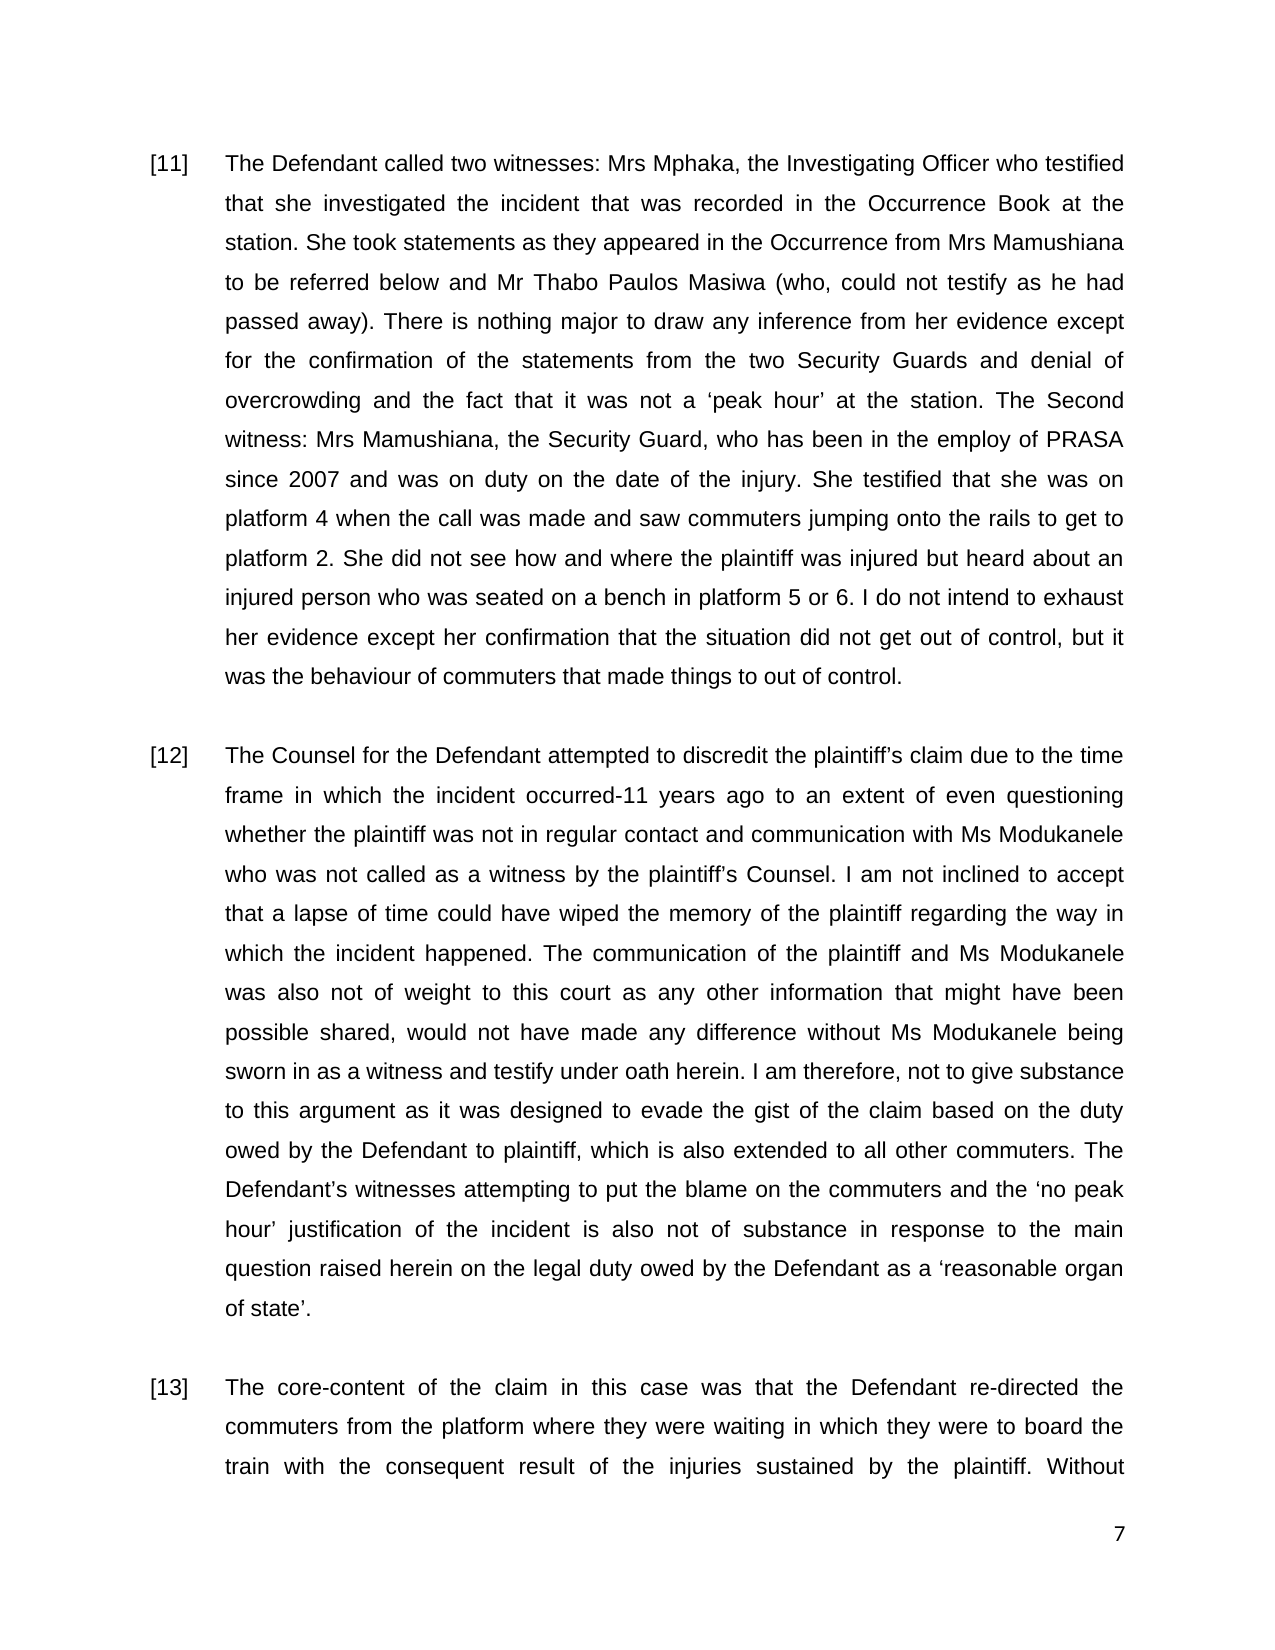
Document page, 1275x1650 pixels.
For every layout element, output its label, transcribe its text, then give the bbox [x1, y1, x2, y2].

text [150, 1374, 1125, 1479]
text [12] The Counsel for the Defendant attempted to discredit the plaintiff’s claim due to the time frame in which the incident occurred-11 years ago to an extent of even questioning whether the plaintiff was not in regular contact and communication with Ms Modukanele who was not called as a witness by the plaintiff’s Counsel. I am not inclined to accept that a lapse of time could have wiped the memory of the plaintiff regarding the way in which the incident happened. The communication of the plaintiff and Ms Modukanele was also not of weight to this court as any other information that might have been possible shared, would not have made any difference without Ms Modukanele being sworn in as a witness and testify under oath herein. I am therefore, not to give substance to this argument as it was designed to evade the gist of the claim based on the duty owed by the Defendant to plaintiff, which is also extended to all other commuters. The Defendant’s witnesses attempting to put the blame on the commuters and the ‘no peak hour’ justification of the incident is also not of substance in response to the main question raised herein on the legal duty owed by the Defendant as a ‘reasonable organ of state’. [150, 742, 1125, 1321]
text [11] The Defendant called two witnesses: Mrs Mphaka, the Investigating Officer who testified that she investigated the incident that was recorded in the Occurrence Book at the station. She took statements as they appeared in the Occurrence from Mrs Mamushiana to be referred below and Mr Thabo Paulos Masiwa (who, could not testify as he had passed away). There is nothing major to draw any inference from her evidence except for the confirmation of the statements from the two Security Guards and denial of overcrowding and the fact that it was not a ‘peak hour’ at the station. The Second witness: Mrs Mamushiana, the Security Guard, who has been in the employ of PRASA since 2007 and was on duty on the date of the injury. She testified that she was on platform 4 when the call was made and saw commuters jumping onto the rails to get to platform 2. She did not see how and where the plaintiff was injured but heard about an injured person who was seated on a bench in platform 5 or 6. I do not intend to exhaust her evidence except her confirmation that the situation did not get out of control, but it was the behaviour of commuters that made things to out of control. [150, 150, 1125, 689]
